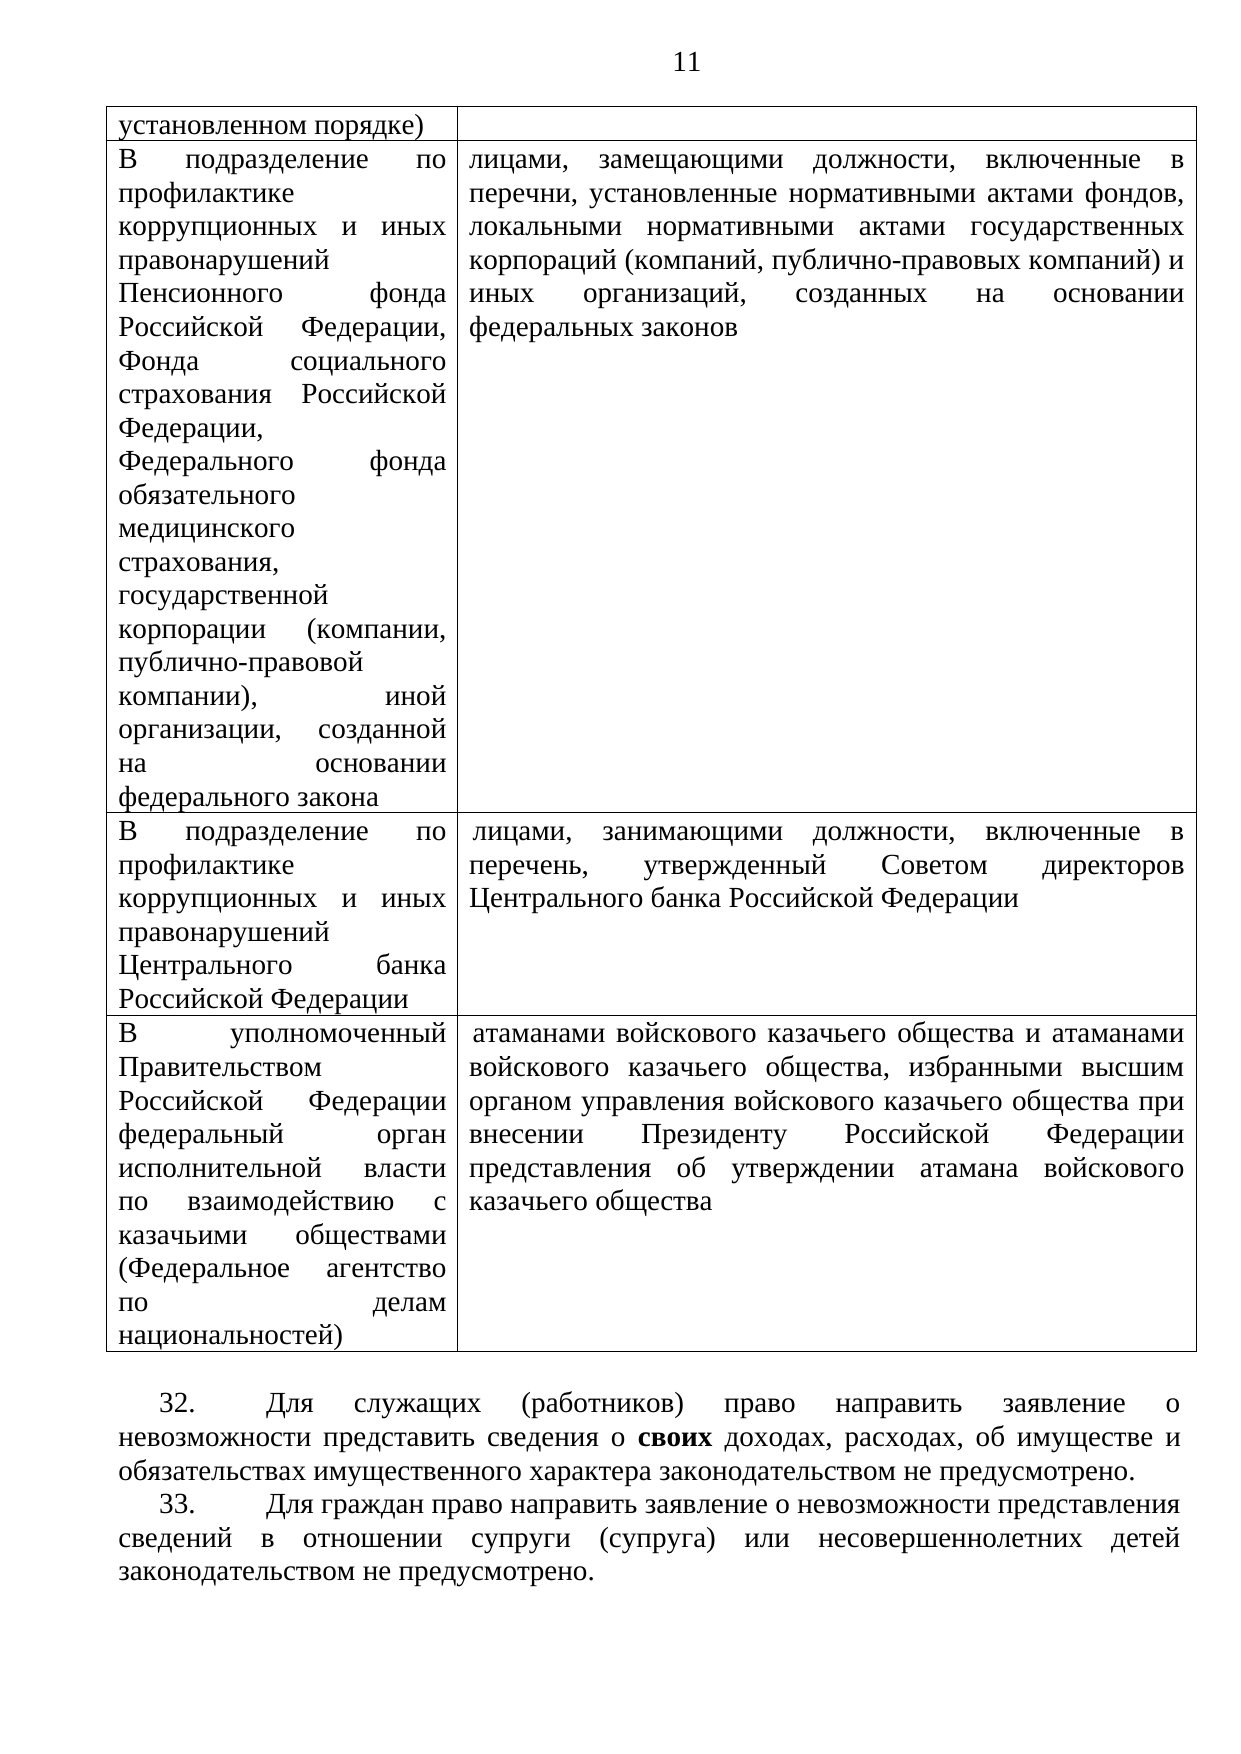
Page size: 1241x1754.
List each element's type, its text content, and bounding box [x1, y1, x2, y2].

table_cell В подразделение по профилактике коррупционных и иных правонарушений Пенсионного фонда Российской Федерации, Фонда социального страхования Российской Федерации, Федерального фонда обязательного медицинского страхования, государственной корпорации (компании, публично-правовой компании), иной организации, созданной на основании федерального закона [107, 141, 457, 812]
table_cell атаманами войскового казачьего общества и атаманами войскового казачьего общества, избранными высшим органом управления войскового казачьего общества при внесении Президенту Российской Федерации представления об утверждении атамана войскового казачьего общества [458, 1016, 1196, 1351]
table_cell В уполномоченный Правительством Российской Федерации федеральный орган исполнительной власти по взаимодействию с казачьими обществами (Федеральное агентство по делам национальностей) [107, 1016, 457, 1351]
list Для граждан право направить заявление о невозможности представления сведений в отношении супруги (супруга) или несовершеннолетних детей законодательством не предусмотрено. [118, 1486, 1181, 1587]
list Для служащих (работников) право направить заявление о невозможности представить сведения о своих доходах, расходах, об имуществе и обязательствах имущественного характера законодательством не предусмотрено. [118, 1386, 1181, 1486]
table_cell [458, 107, 1196, 140]
table_cell лицами, замещающими должности, включенные в перечни, установленные нормативными актами фондов, локальными нормативными актами государственных корпораций (компаний, публично-правовых компаний) и иных организаций, созданных на основании федеральных законов [458, 141, 1196, 812]
table_cell В подразделение по профилактике коррупционных и иных правонарушений Центрального банка Российской Федерации [107, 813, 457, 1014]
table_cell лицами, занимающими должности, включенные в перечень, утвержденный Советом директоров Центрального банка Российской Федерации [458, 813, 1196, 1014]
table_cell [107, 107, 457, 140]
